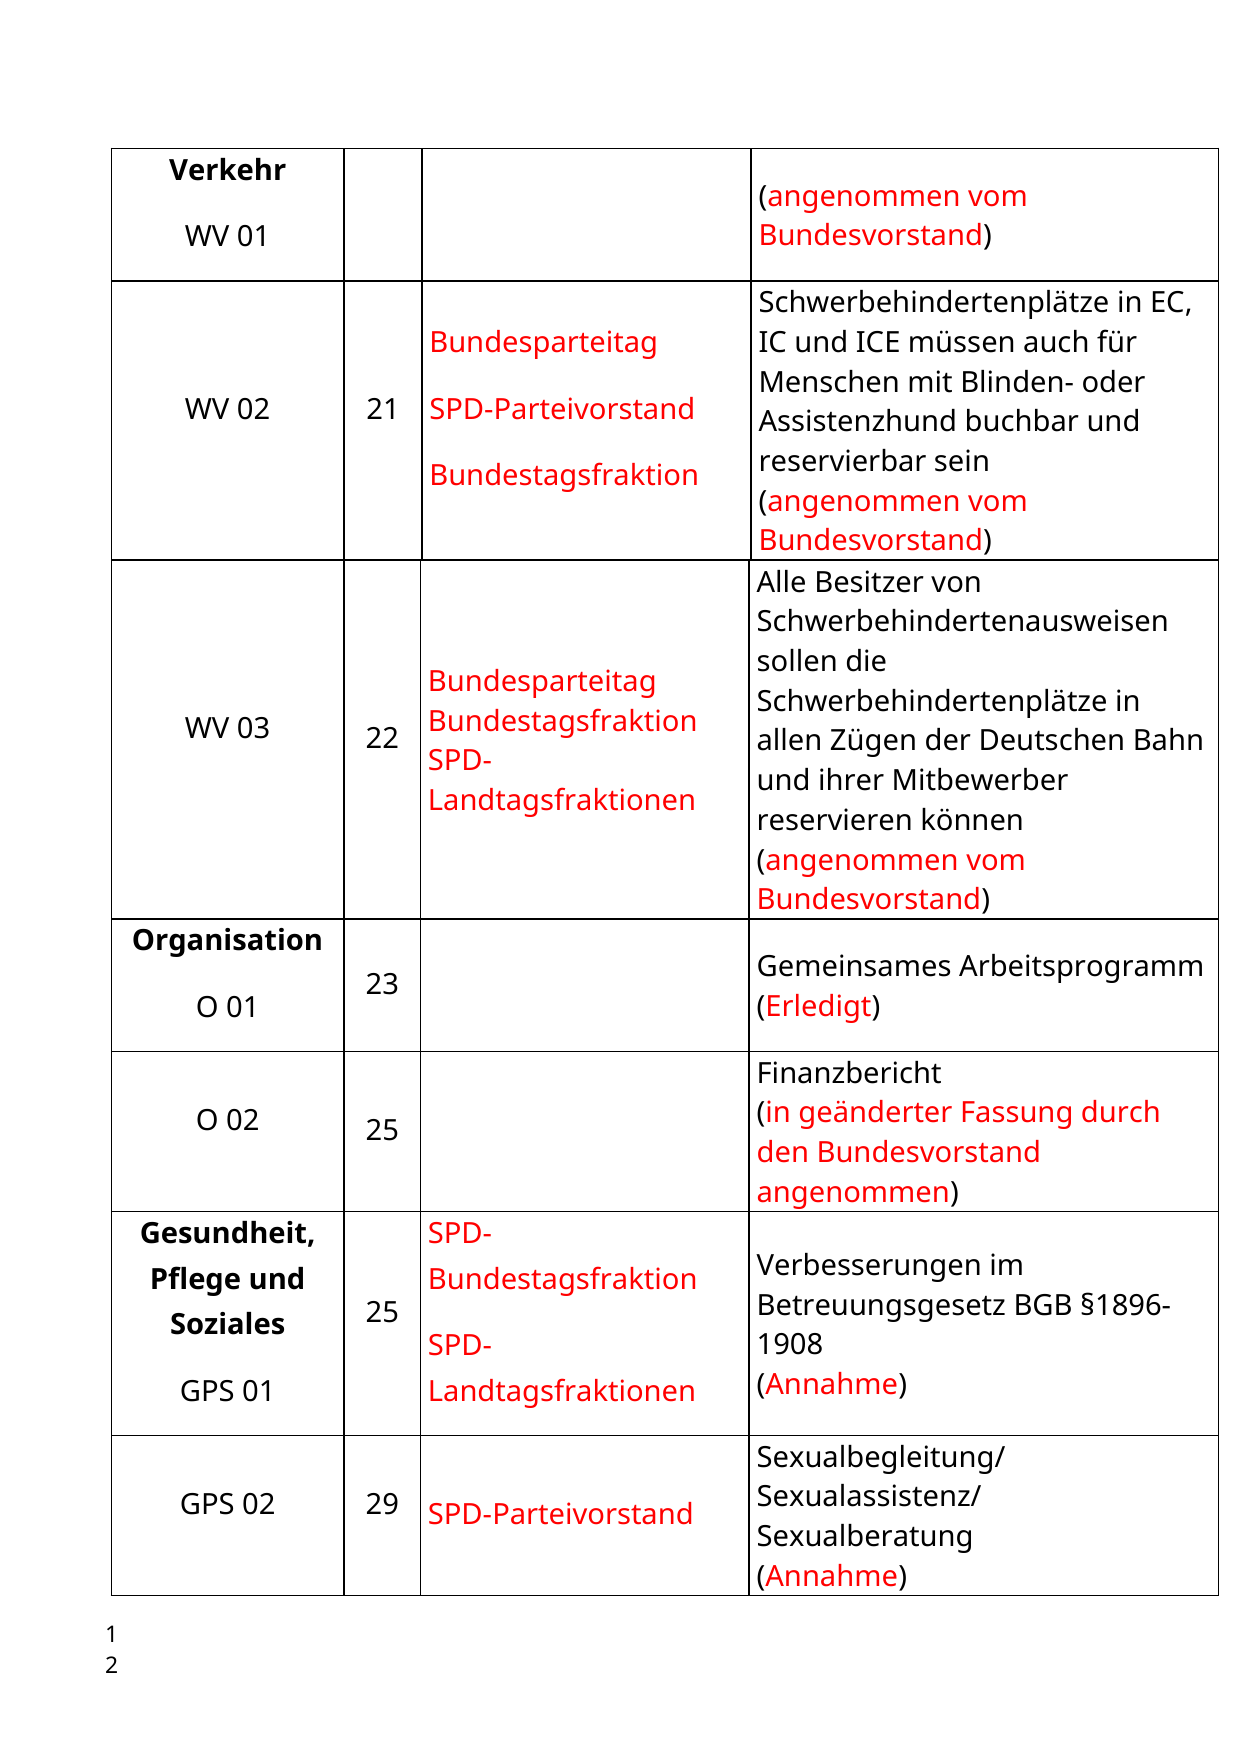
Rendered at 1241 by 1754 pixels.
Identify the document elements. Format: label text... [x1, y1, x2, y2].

table_cell Bundesparteitag SPD-Parteivorstand Bundestagsfraktion [423, 282, 750, 559]
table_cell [752, 149, 1218, 280]
table_cell 19 [345, 149, 421, 280]
table_cell Gesundheit, Pflege und Soziales GPS 01 [112, 1212, 343, 1434]
table_cell Sexualbegleitung/Sexualassistenz/ Sexualberatung (Annahme) [750, 1436, 1218, 1595]
table_cell 23 [345, 920, 420, 1051]
table_cell SPD-Bundestagsfraktion SPD-Landtagsfraktionen [421, 1212, 748, 1434]
table_cell Verbesserungen im Betreuungsgesetz BGB §1896-1908 (Annahme) [750, 1212, 1218, 1434]
table_cell GPS 02 [112, 1436, 343, 1595]
table_cell Alle Besitzer von Schwerbehindertenausweisen sollen die Schwerbehindertenplätze in allen Zügen der Deutschen Bahn und ihrer Mitbewerber reservieren können (angenommen vom Bundesvorstand) [750, 561, 1218, 918]
table_cell O 02 [112, 1052, 343, 1211]
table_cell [112, 149, 343, 280]
table_cell [421, 920, 748, 1051]
table_cell 21 [345, 282, 421, 559]
table_cell Finanzbericht (in geänderter Fassung durch den Bundesvorstand angenommen) [750, 1052, 1218, 1211]
table_cell WV 02 [112, 282, 343, 559]
table_cell 25 [345, 1212, 420, 1434]
table_cell [421, 1052, 748, 1211]
table_cell SPD-Parteivorstand [421, 1436, 748, 1595]
table_cell 29 [345, 1436, 420, 1595]
table_cell Bundesparteitag Bundestagsfraktion SPD-Landtagsfraktionen [421, 561, 748, 918]
table_cell 25 [345, 1052, 420, 1211]
table_cell Organisation O 01 [112, 920, 343, 1051]
table_cell 22 [345, 561, 420, 918]
table_cell WV 03 [112, 561, 343, 918]
table_cell Schwerbehindertenplätze in EC, IC und ICE müssen auch für Menschen mit Blinden- oder Assistenzhund buchbar und reservierbar sein (angenommen vom Bundesvorstand) [752, 282, 1218, 559]
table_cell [423, 149, 750, 280]
table_cell Gemeinsames Arbeitsprogramm (Erledigt) [750, 920, 1218, 1051]
